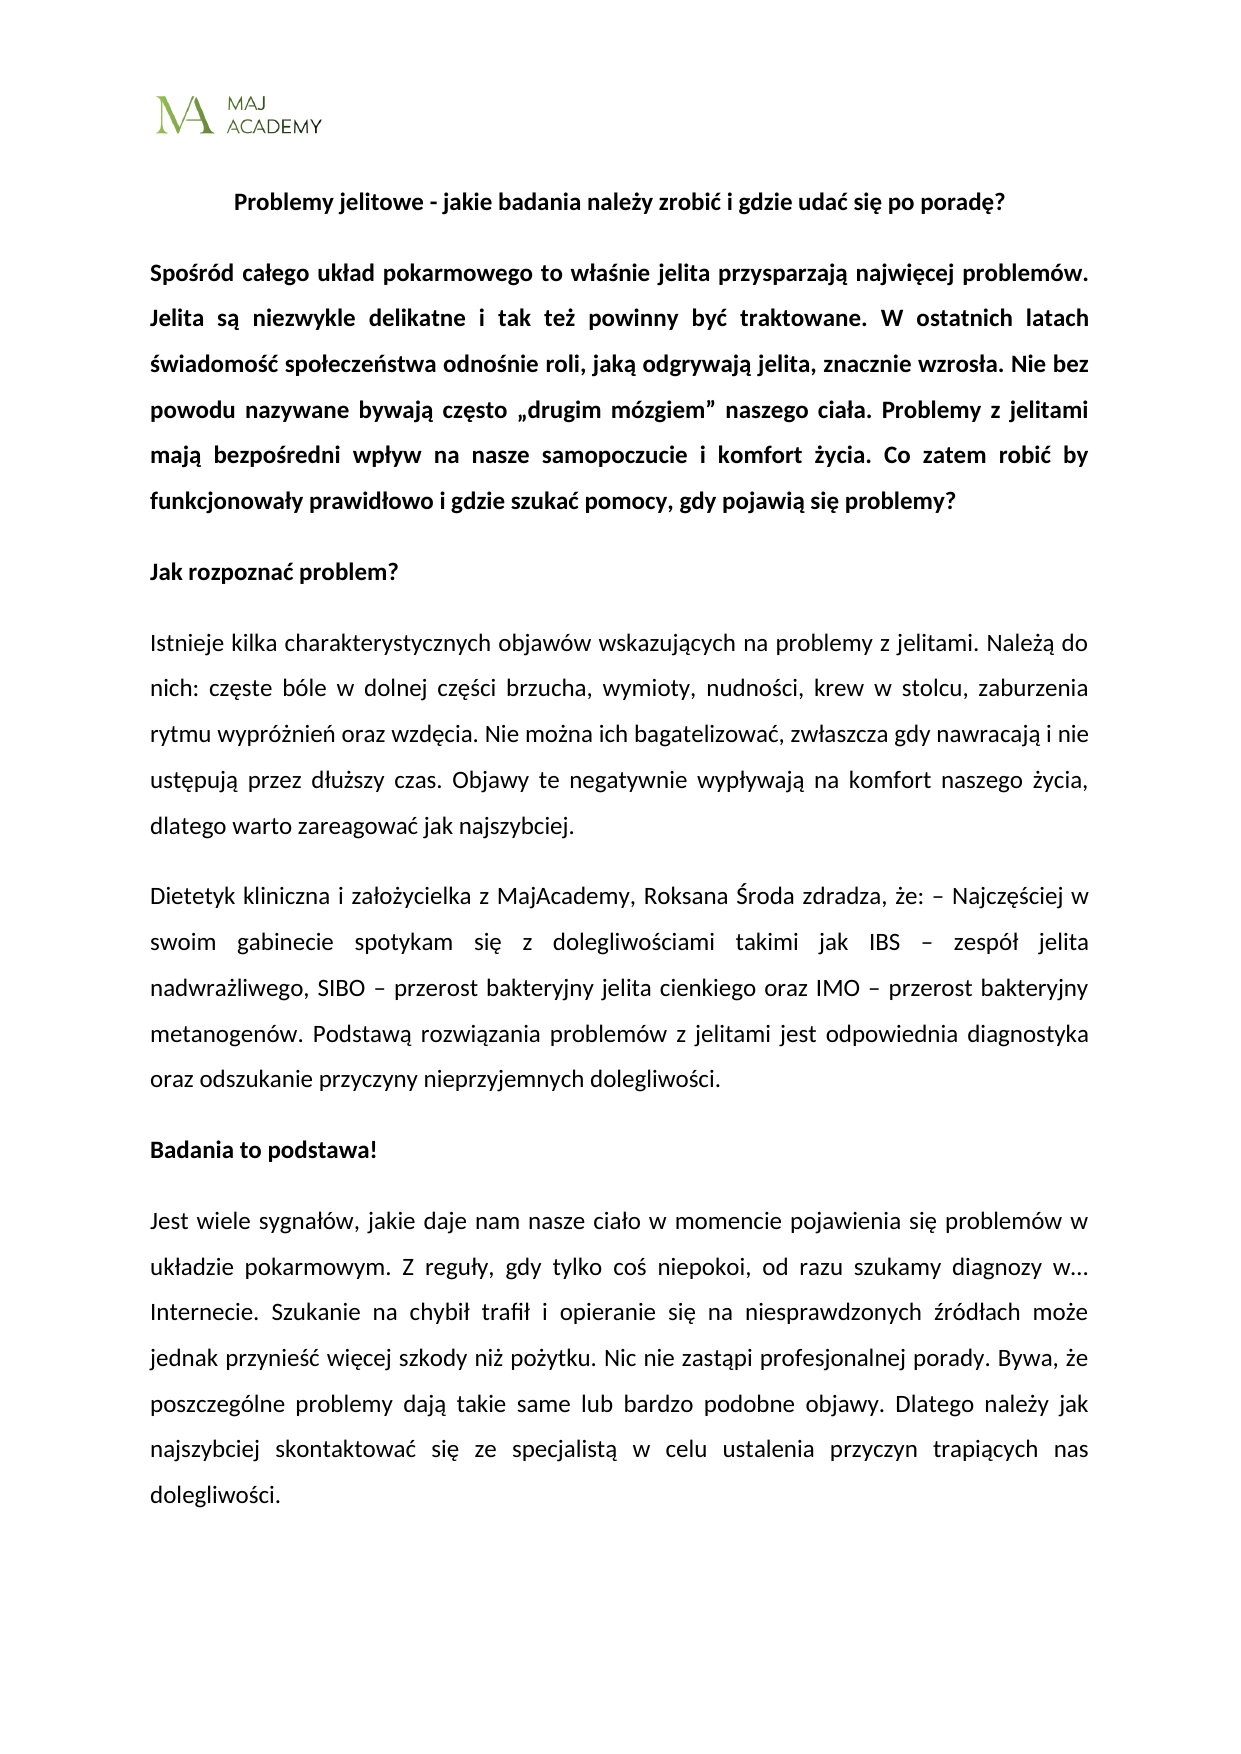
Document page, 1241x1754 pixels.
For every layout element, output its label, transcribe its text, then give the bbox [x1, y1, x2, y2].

text Jak rozpoznać problem? [150, 556, 1090, 587]
text Problemy jelitowe - jakie badania należy zrobić i gdzie udać się po poradę? [150, 186, 1090, 217]
text Badania to podstawa! [150, 1134, 1090, 1165]
text Jest wiele sygnałów, jakie daje nam nasze ciało w momencie pojawienia się problemów w układzie pokarmowym. Z reguły, gdy tylko coś niepokoi, od razu szukamy diagnozy w… Internecie. Szukanie na chybił trafił i opieranie się na niesprawdzonych źródłach może jednak przynieść więcej szkody niż pożytku. Nic nie zastąpi profesjonalnej porady. Bywa, że poszczególne problemy dają takie same lub bardzo podobne objawy. Dlatego należy jak najszybciej skontaktować się ze specjalistą w celu ustalenia przyczyn trapiących nas dolegliwości. [150, 1205, 1090, 1510]
picture [150, 75, 348, 161]
text Spośród całego układ pokarmowego to właśnie jelita przysparzają najwięcej problemów. Jelita są niezwykle delikatne i tak też powinny być traktowane. W ostatnich latach świadomość społeczeństwa odnośnie roli, jaką odgrywają jelita, znacznie wzrosła. Nie bez powodu nazywane bywają często „drugim mózgiem” naszego ciała. Problemy z jelitami mają bezpośredni wpływ na nasze samopoczucie i komfort życia. Co zatem robić by funkcjonowały prawidłowo i gdzie szukać pomocy, gdy pojawią się problemy? [150, 257, 1090, 516]
text Dietetyk kliniczna i założycielka z MajAcademy, Roksana Środa zdradza, że: – Najczęściej w swoim gabinecie spotykam się z dolegliwościami takimi jak IBS – zespół jelita nadwrażliwego, SIBO – przerost bakteryjny jelita cienkiego oraz IMO – przerost bakteryjny metanogenów. Podstawą rozwiązania problemów z jelitami jest odpowiednia diagnostyka oraz odszukanie przyczyny nieprzyjemnych dolegliwości. [150, 881, 1090, 1094]
text Istnieje kilka charakterystycznych objawów wskazujących na problemy z jelitami. Należą do nich: częste bóle w dolnej części brzucha, wymioty, nudności, krew w stolcu, zaburzenia rytmu wypróżnień oraz wzdęcia. Nie można ich bagatelizować, zwłaszcza gdy nawracają i nie ustępują przez dłuższy czas. Objawy te negatywnie wypływają na komfort naszego życia, dlatego warto zareagować jak najszybciej. [150, 627, 1090, 840]
